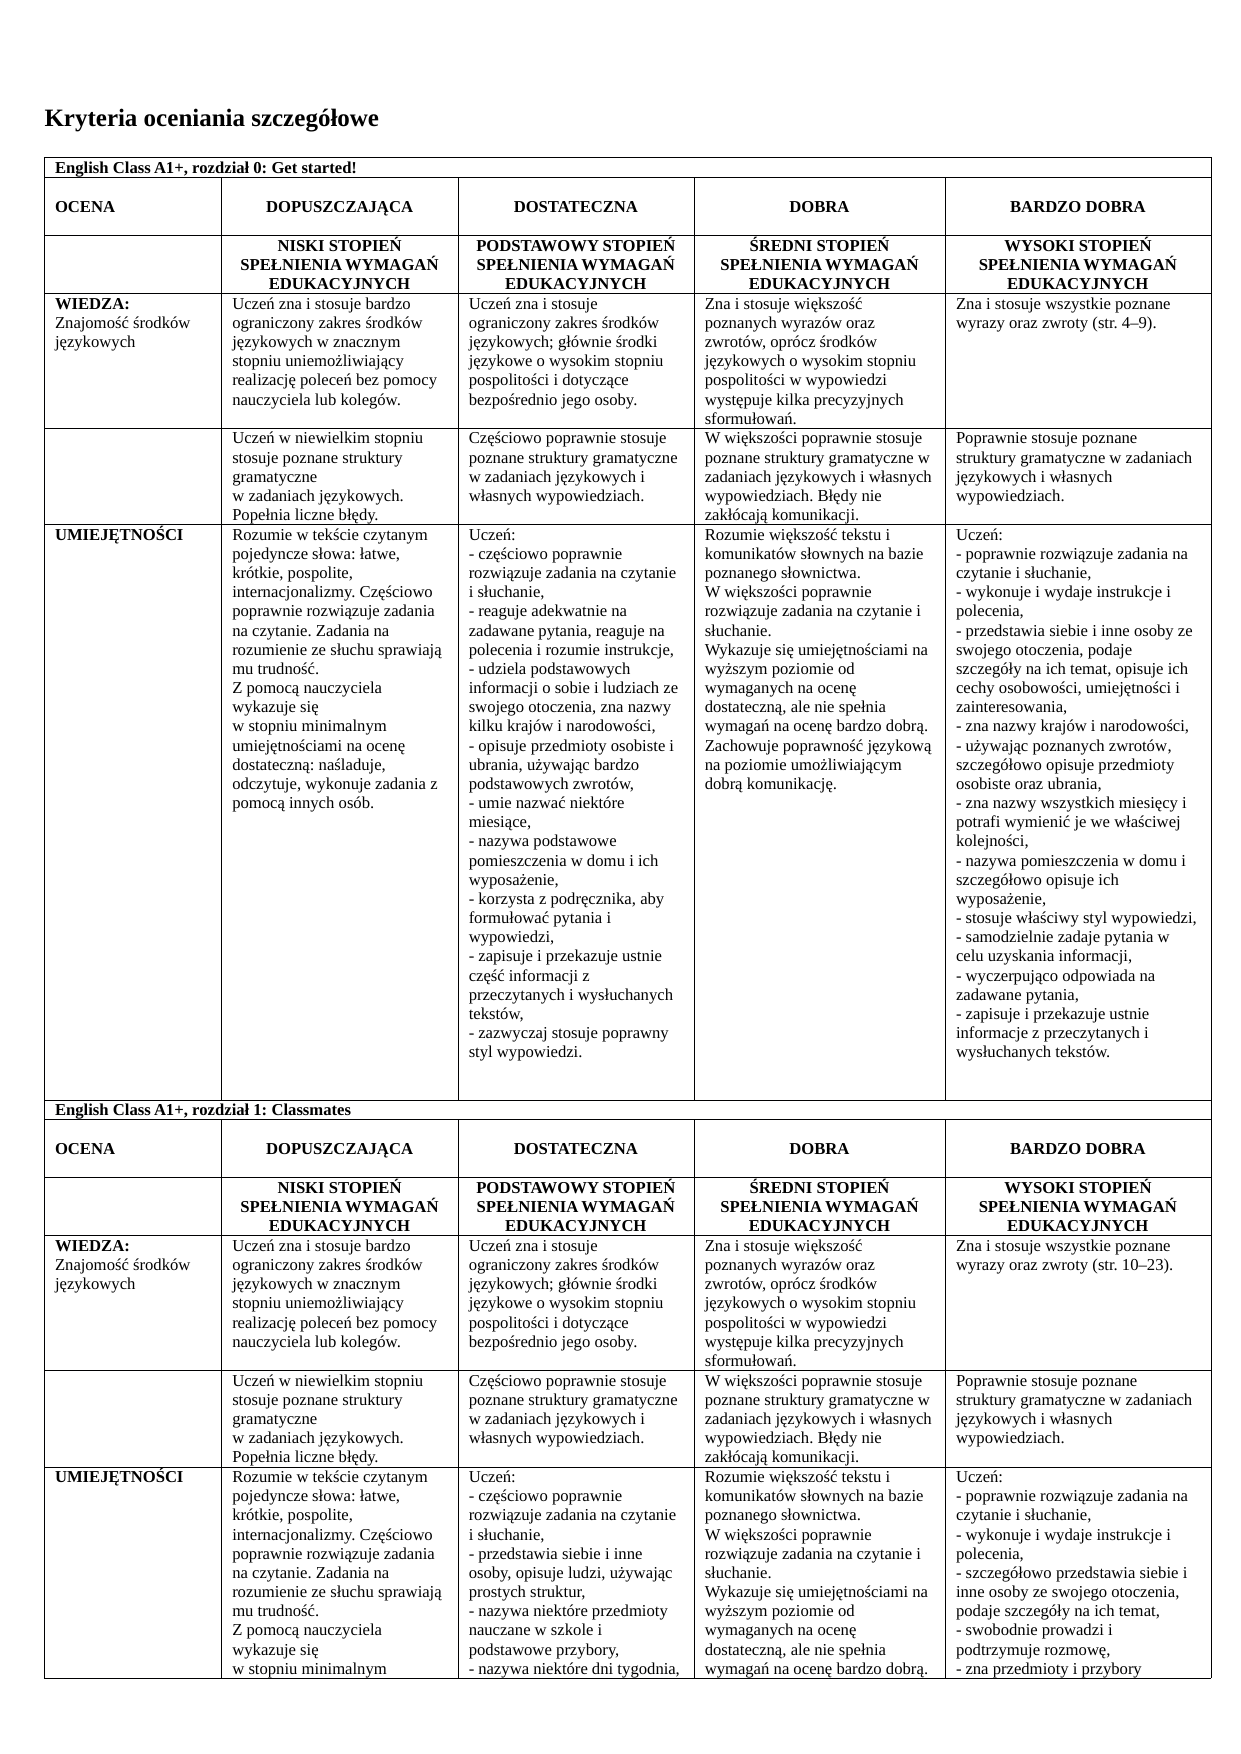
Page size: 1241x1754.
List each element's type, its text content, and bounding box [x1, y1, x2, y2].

table_cell DOPUSZCZAJĄCA [222, 178, 458, 235]
table_cell Częściowo poprawnie stosuje poznane struktury gramatyczne w zadaniach językowych i własnych wypowiedziach. [459, 429, 694, 524]
text Kryteria oceniania szczegółowe [44, 103, 1196, 132]
table_cell UMIEJĘTNOŚCI [45, 1468, 221, 1678]
table_cell Uczeń: - częściowo poprawnie rozwiązuje zadania na czytanie i słuchanie, - reaguje adekwatnie na zadawane pytania, reaguje na polecenia i rozumie instrukcje, - udziela podstawowych informacji o sobie i ludziach ze swojego otoczenia, zna nazwy kilku krajów i narodowości, - opisuje przedmioty osobiste i ubrania, używając bardzo podstawowych zwrotów, - umie nazwać niektóre miesiące, - nazywa podstawowe pomieszczenia w domu i ich wyposażenie, - korzysta z podręcznika, aby formułować pytania i wypowiedzi, - zapisuje i przekazuje ustnie część informacji z przeczytanych i wysłuchanych tekstów, - zazwyczaj stosuje poprawny styl wypowiedzi. [459, 525, 694, 1099]
table_cell DOPUSZCZAJĄCA [222, 1120, 458, 1177]
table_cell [222, 1468, 458, 1678]
table_cell [45, 1178, 221, 1235]
table_cell OCENA [45, 1120, 221, 1177]
table_cell WIEDZA: Znajomość środków językowych [45, 294, 221, 428]
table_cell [695, 1468, 945, 1678]
table_cell BARDZO DOBRA [946, 178, 1211, 235]
table_cell Częściowo poprawnie stosuje poznane struktury gramatyczne w zadaniach językowych i własnych wypowiedziach. [459, 1371, 694, 1466]
table_cell PODSTAWOWY STOPIEŃ SPEŁNIENIA WYMAGAŃ EDUKACYJNYCH [459, 236, 694, 293]
table_cell PODSTAWOWY STOPIEŃ SPEŁNIENIA WYMAGAŃ EDUKACYJNYCH [459, 1178, 694, 1235]
table_cell WIEDZA: Znajomość środków językowych [45, 1236, 221, 1370]
table_cell DOBRA [695, 1120, 945, 1177]
table_cell UMIEJĘTNOŚCI [45, 525, 221, 1099]
table_cell Uczeń w niewielkim stopniu stosuje poznane struktury gramatyczne w zadaniach językowych. Popełnia liczne błędy. [222, 1371, 458, 1466]
table_cell Zna i stosuje wszystkie poznane wyrazy oraz zwroty (str. 4–9). [946, 294, 1211, 428]
table_cell [45, 1371, 221, 1466]
table_cell ŚREDNI STOPIEŃ SPEŁNIENIA WYMAGAŃ EDUKACYJNYCH [695, 236, 945, 293]
table_cell English Class A1+, rozdział 1: Classmates [45, 1101, 1211, 1119]
table_cell DOSTATECZNA [459, 178, 694, 235]
table_cell Uczeń: - poprawnie rozwiązuje zadania na czytanie i słuchanie, - wykonuje i wydaje instrukcje i polecenia, - przedstawia siebie i inne osoby ze swojego otoczenia, podaje szczegóły na ich temat, opisuje ich cechy osobowości, umiejętności i zainteresowania, - zna nazwy krajów i narodowości, - używając poznanych zwrotów, szczegółowo opisuje przedmioty osobiste oraz ubrania, - zna nazwy wszystkich miesięcy i potrafi wymienić je we właściwej kolejności, - nazywa pomieszczenia w domu i szczegółowo opisuje ich wyposażenie, - stosuje właściwy styl wypowiedzi, - samodzielnie zadaje pytania w celu uzyskania informacji, - wyczerpująco odpowiada na zadawane pytania, - zapisuje i przekazuje ustnie informacje z przeczytanych i wysłuchanych tekstów. [946, 525, 1211, 1099]
table_cell W większości poprawnie stosuje poznane struktury gramatyczne w zadaniach językowych i własnych wypowiedziach. Błędy nie zakłócają komunikacji. [695, 1371, 945, 1466]
table_cell NISKI STOPIEŃ SPEŁNIENIA WYMAGAŃ EDUKACYJNYCH [222, 236, 458, 293]
table_cell W większości poprawnie stosuje poznane struktury gramatyczne w zadaniach językowych i własnych wypowiedziach. Błędy nie zakłócają komunikacji. [695, 429, 945, 524]
table_cell ŚREDNI STOPIEŃ SPEŁNIENIA WYMAGAŃ EDUKACYJNYCH [695, 1178, 945, 1235]
table_cell Poprawnie stosuje poznane struktury gramatyczne w zadaniach językowych i własnych wypowiedziach. [946, 429, 1211, 524]
table_cell BARDZO DOBRA [946, 1120, 1211, 1177]
table_cell NISKI STOPIEŃ SPEŁNIENIA WYMAGAŃ EDUKACYJNYCH [222, 1178, 458, 1235]
table_cell DOBRA [695, 178, 945, 235]
table_cell Zna i stosuje wszystkie poznane wyrazy oraz zwroty (str. 10–23). [946, 1236, 1211, 1370]
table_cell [946, 1468, 1211, 1678]
table_cell WYSOKI STOPIEŃ SPEŁNIENIA WYMAGAŃ EDUKACYJNYCH [946, 1178, 1211, 1235]
table_cell Uczeń w niewielkim stopniu stosuje poznane struktury gramatyczne w zadaniach językowych. Popełnia liczne błędy. [222, 429, 458, 524]
table_cell DOSTATECZNA [459, 1120, 694, 1177]
table_cell OCENA [45, 178, 221, 235]
table_cell Poprawnie stosuje poznane struktury gramatyczne w zadaniach językowych i własnych wypowiedziach. [946, 1371, 1211, 1466]
table_cell [45, 236, 221, 293]
table_cell WYSOKI STOPIEŃ SPEŁNIENIA WYMAGAŃ EDUKACYJNYCH [946, 236, 1211, 293]
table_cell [459, 1468, 694, 1678]
table_cell [45, 429, 221, 524]
table_header English Class A1+, rozdział 0: Get started! [45, 158, 1211, 177]
